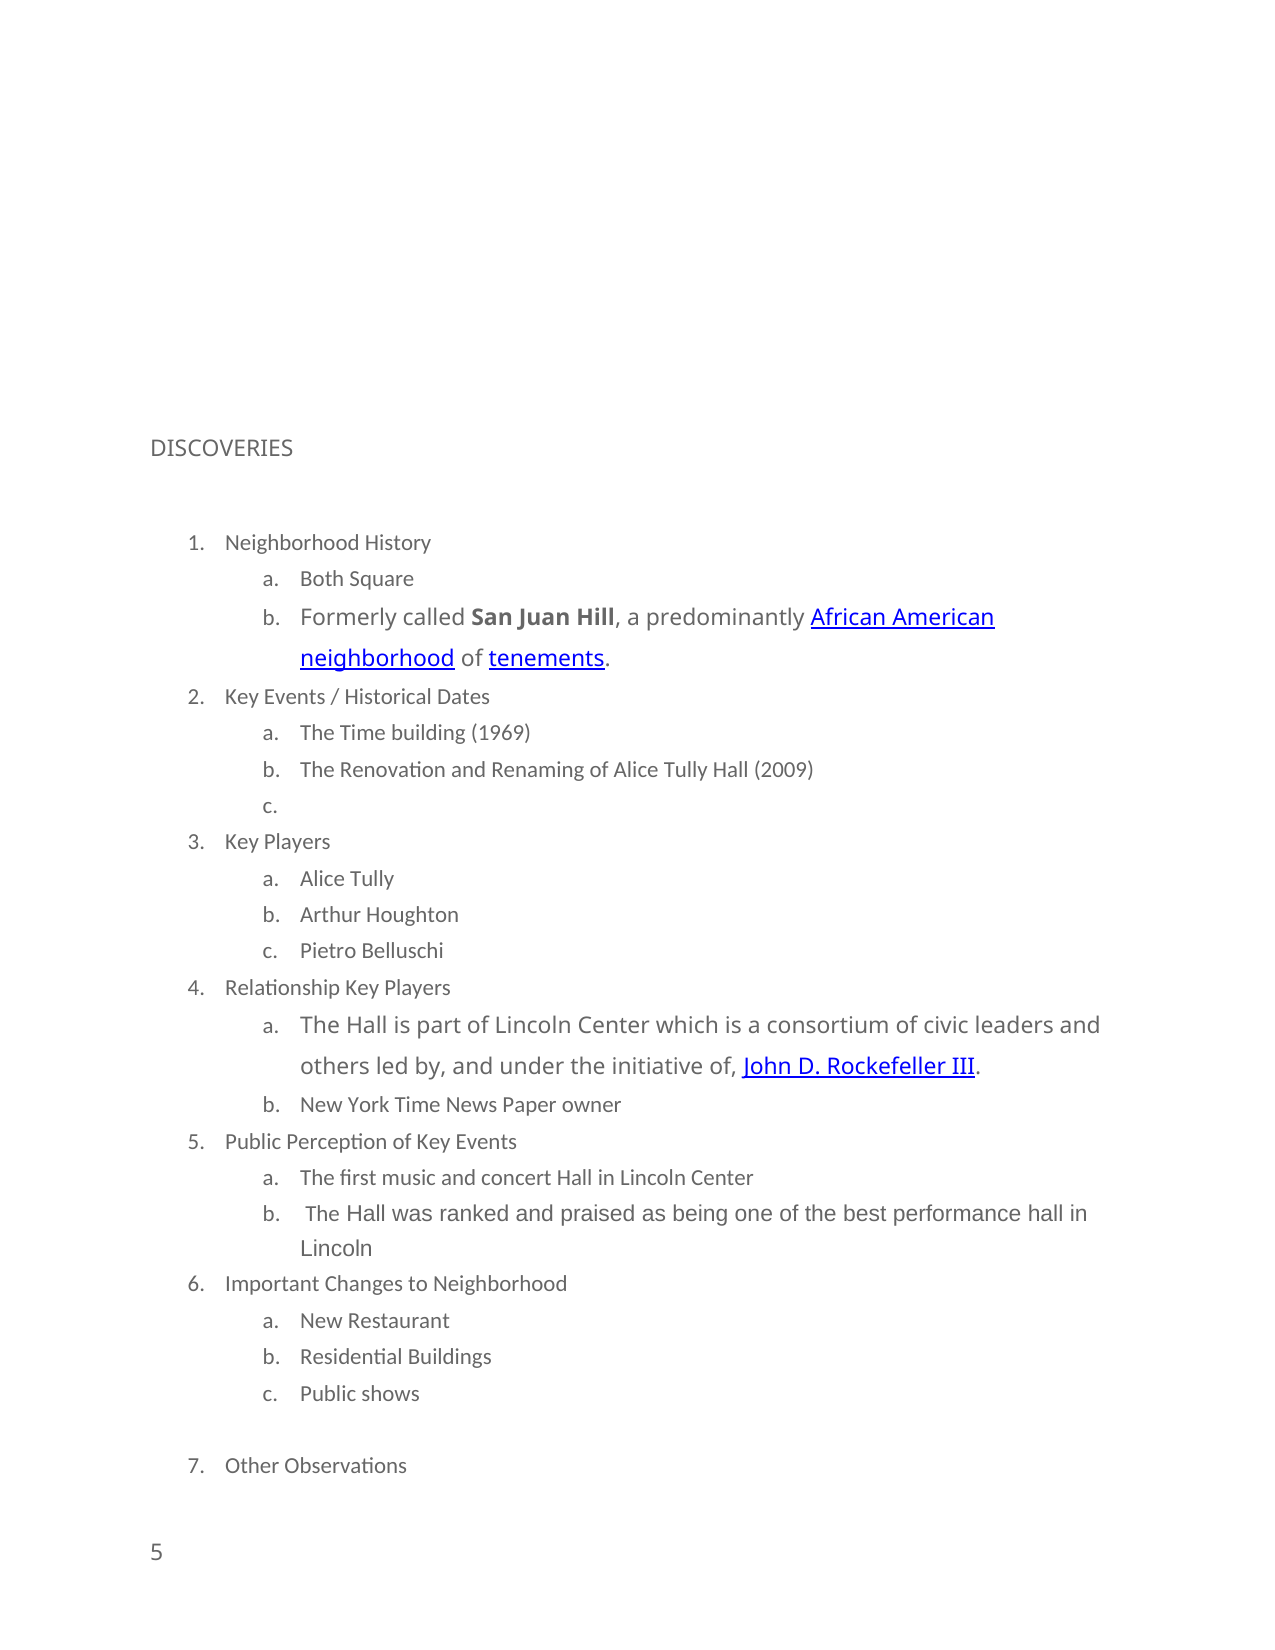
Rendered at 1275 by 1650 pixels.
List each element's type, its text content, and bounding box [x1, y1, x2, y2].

list New Restaurant [262, 1306, 1125, 1334]
list Public Perception of Key Events [187, 1127, 1125, 1155]
list Other Observations [187, 1451, 1125, 1479]
list Important Changes to Neighborhood [187, 1269, 1125, 1298]
list New York Time News Paper owner [262, 1091, 1125, 1118]
list Public shows [262, 1379, 1125, 1407]
list The Hall was ranked and praised as being one of the best performance hall in Lincoln [262, 1199, 1125, 1262]
list Residential Buildings [262, 1342, 1125, 1370]
list Neighborhood History [187, 528, 1125, 556]
list Key Players [187, 827, 1125, 856]
list The Time building (1969) [262, 718, 1125, 746]
text DISCOVERIES [150, 432, 1125, 463]
list Pietro Belluschi [262, 937, 1125, 964]
list The Renovation and Renaming of Alice Tully Hall (2009) [262, 755, 1125, 783]
list The first music and concert Hall in Lincoln Center [262, 1163, 1125, 1191]
list Both Square [262, 564, 1125, 592]
list The Hall is part of Lincoln Center which is a consortium of civic leaders and others led by, and under the initiative of, John D. Rockefeller III. [262, 1009, 1125, 1081]
list Formerly called San Juan Hill, a predominantly African American neighborhood of tenements. [262, 601, 1125, 673]
list Key Events / Historical Dates [187, 682, 1125, 710]
list Arthur Houghton [262, 900, 1125, 928]
list Relationship Key Players [187, 973, 1125, 1001]
list Alice Tully [262, 864, 1125, 892]
